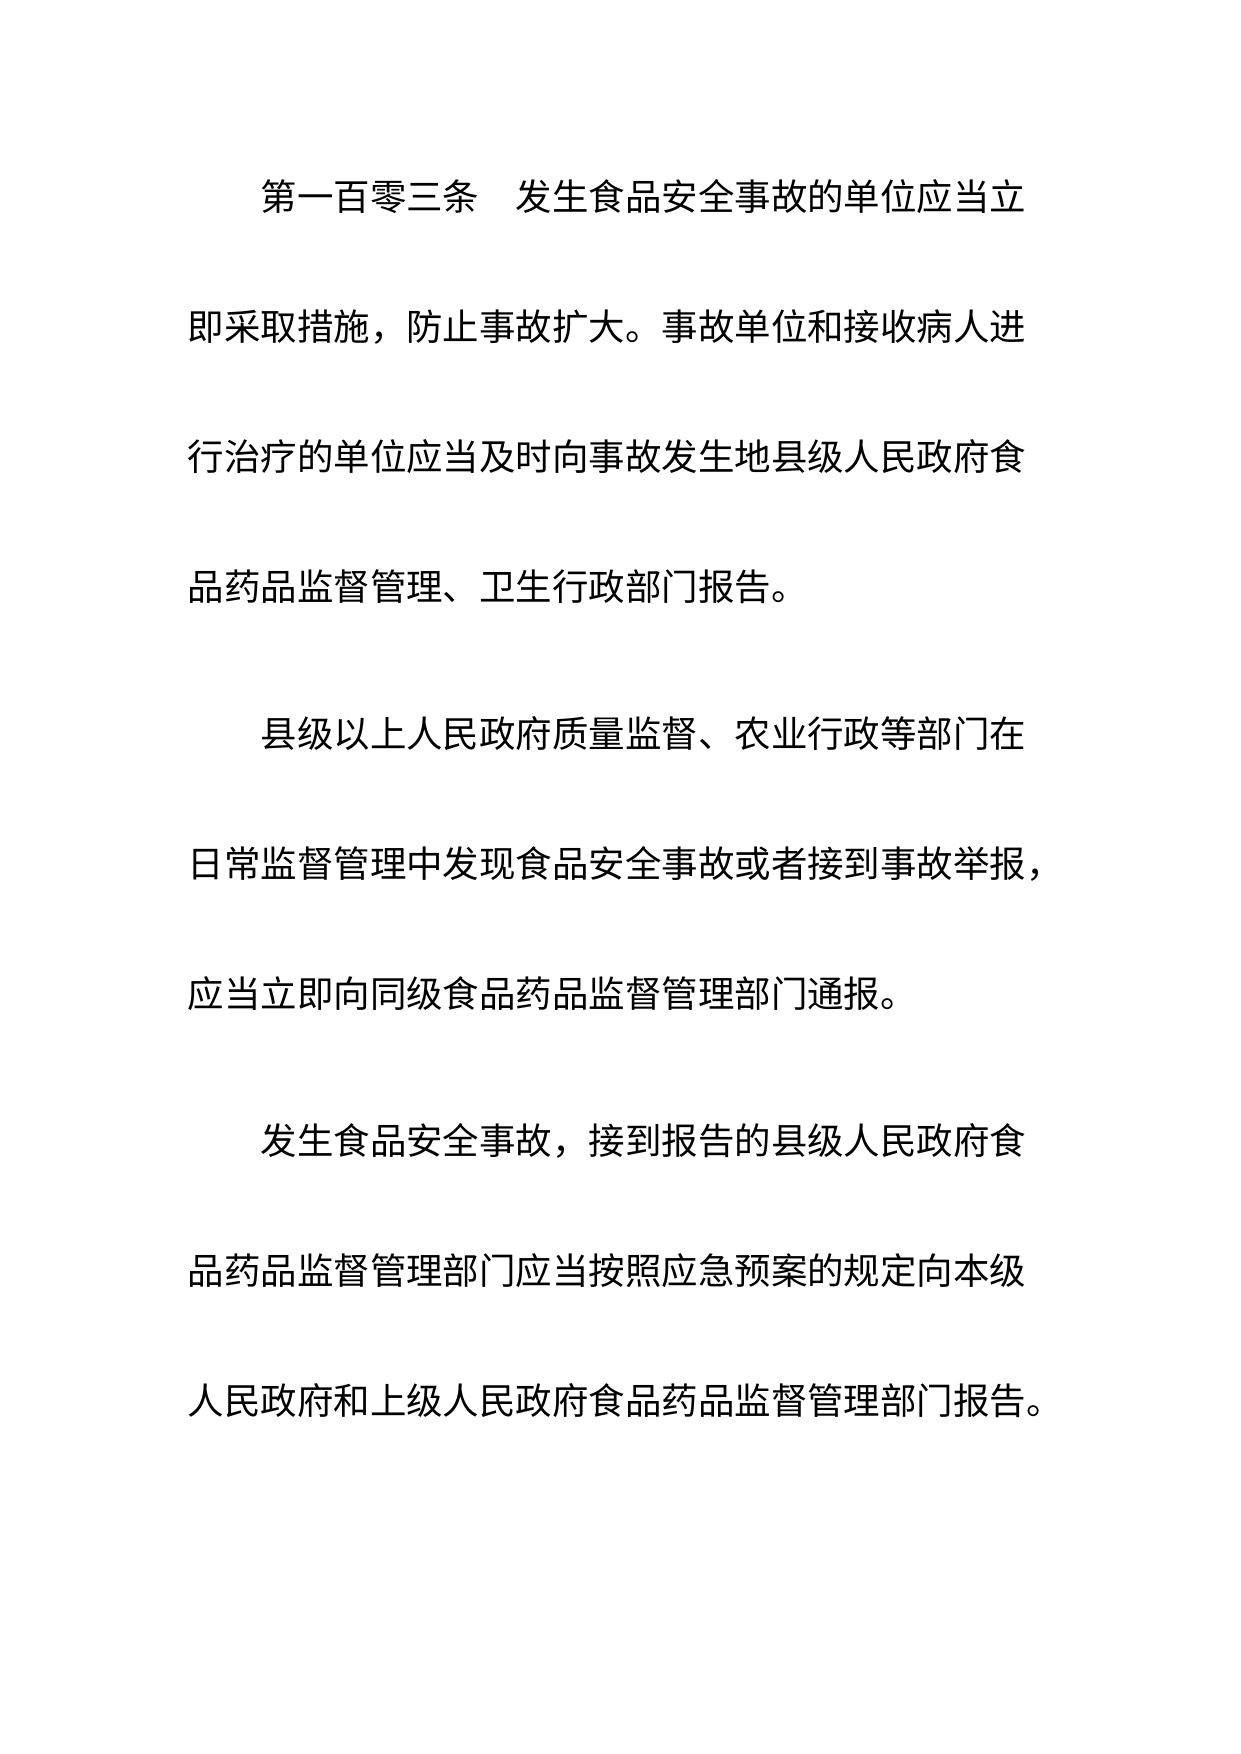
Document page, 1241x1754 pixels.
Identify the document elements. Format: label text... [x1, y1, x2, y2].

text 第一百零三条 发生食品安全事故的单位应当立即采取措施，防止事故扩大。事故单位和接收病人进行治疗的单位应当及时向事故发生地县级人民政府食品药品监督管理、卫生行政部门报告。 [187, 162, 1053, 617]
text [187, 1106, 1053, 1431]
text 县级以上人民政府质量监督、农业行政等部门在日常监督管理中发现食品安全事故或者接到事故举报，应当立即向同级食品药品监督管理部门通报。 [187, 699, 1053, 1024]
